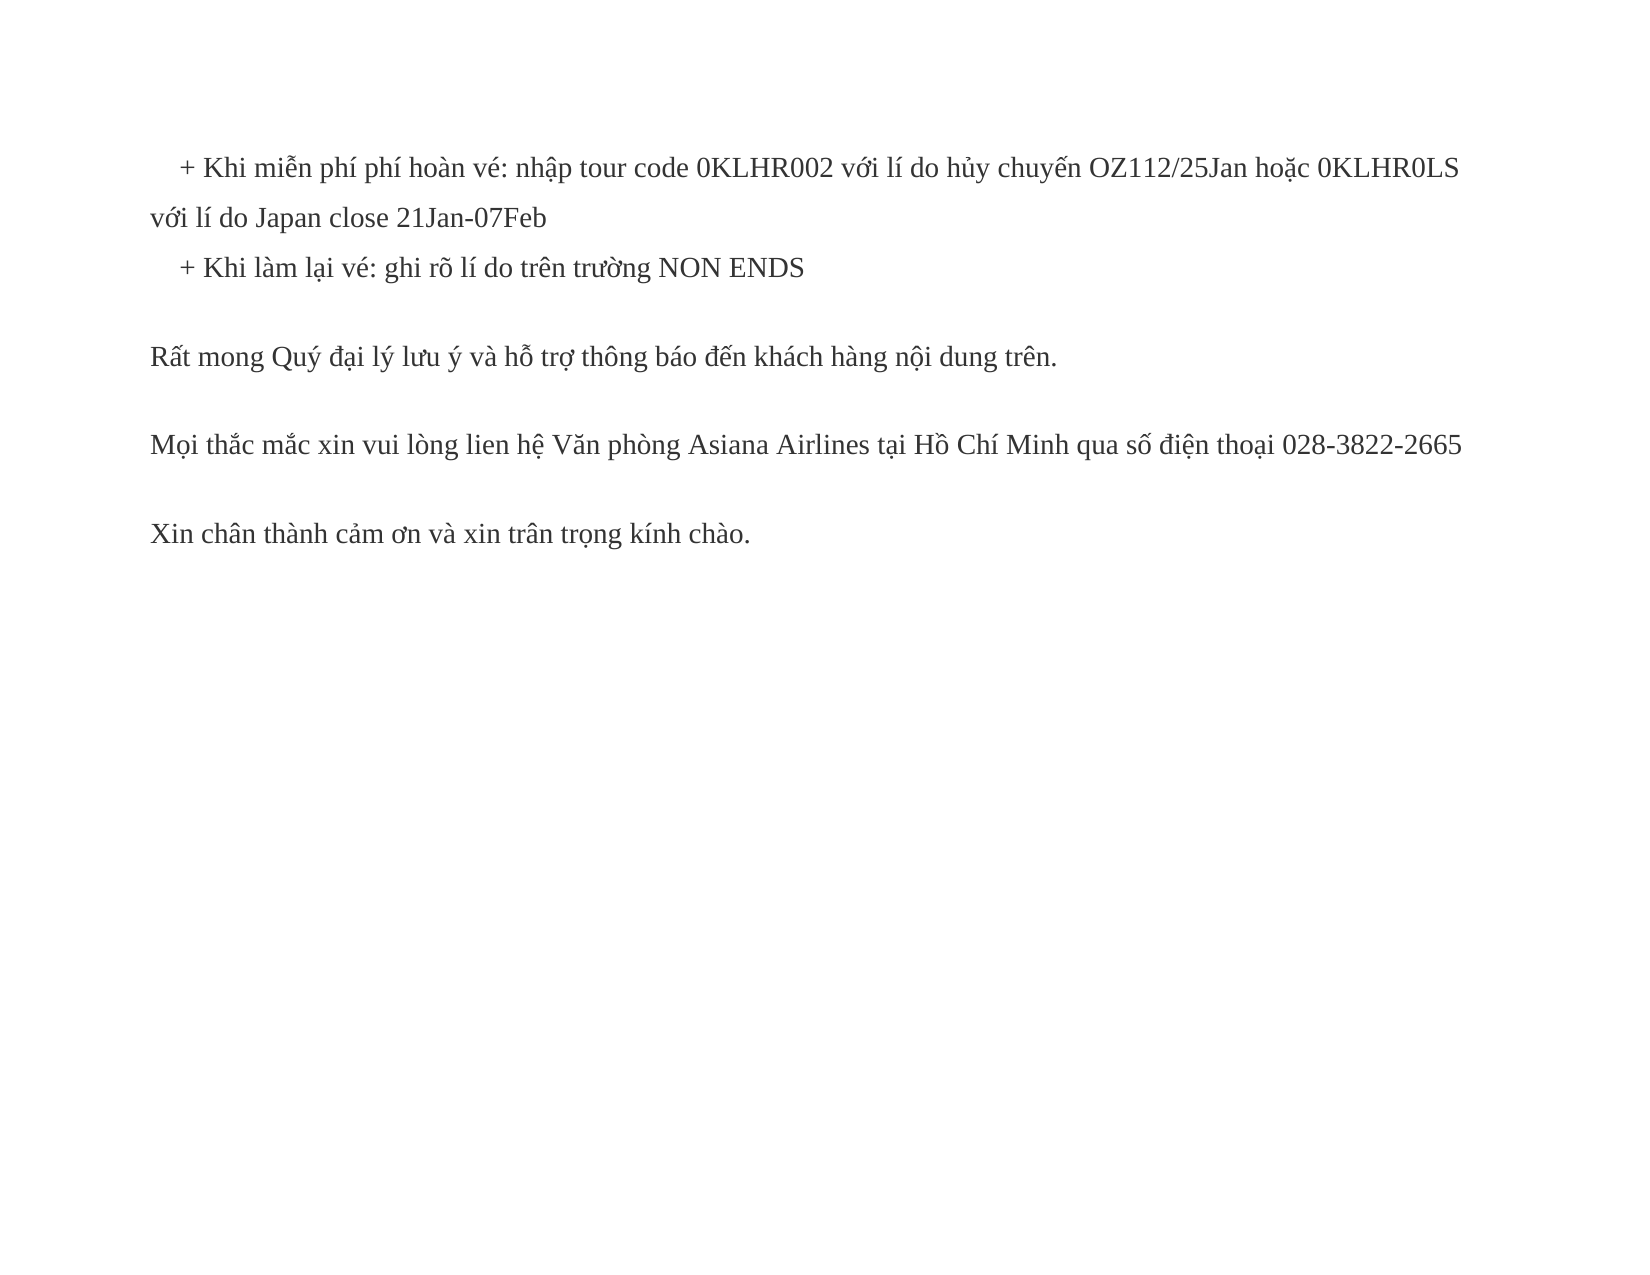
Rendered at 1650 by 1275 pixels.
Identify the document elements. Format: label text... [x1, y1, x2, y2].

text + Khi làm lại vé: ghi rõ lí do trên trường NON ENDS [150, 251, 1500, 284]
text Xin chân thành cảm ơn và xin trân trọng kính chào. [150, 516, 1500, 550]
text Mọi thắc mắc xin vui lòng lien hệ Văn phòng Asiana Airlines tại Hồ Chí Minh qua số điện thoại 028-3822-2665 [150, 428, 1500, 461]
text Rất mong Quý đại lý lưu ý và hỗ trợ thông báo đến khách hàng nội dung trên. [150, 339, 1500, 373]
text + Khi miễn phí phí hoàn vé: nhập tour code 0KLHR002 với lí do hủy chuyến OZ112/25Jan hoặc 0KLHR0LS với lí do Japan close 21Jan-07Feb [150, 150, 1500, 234]
